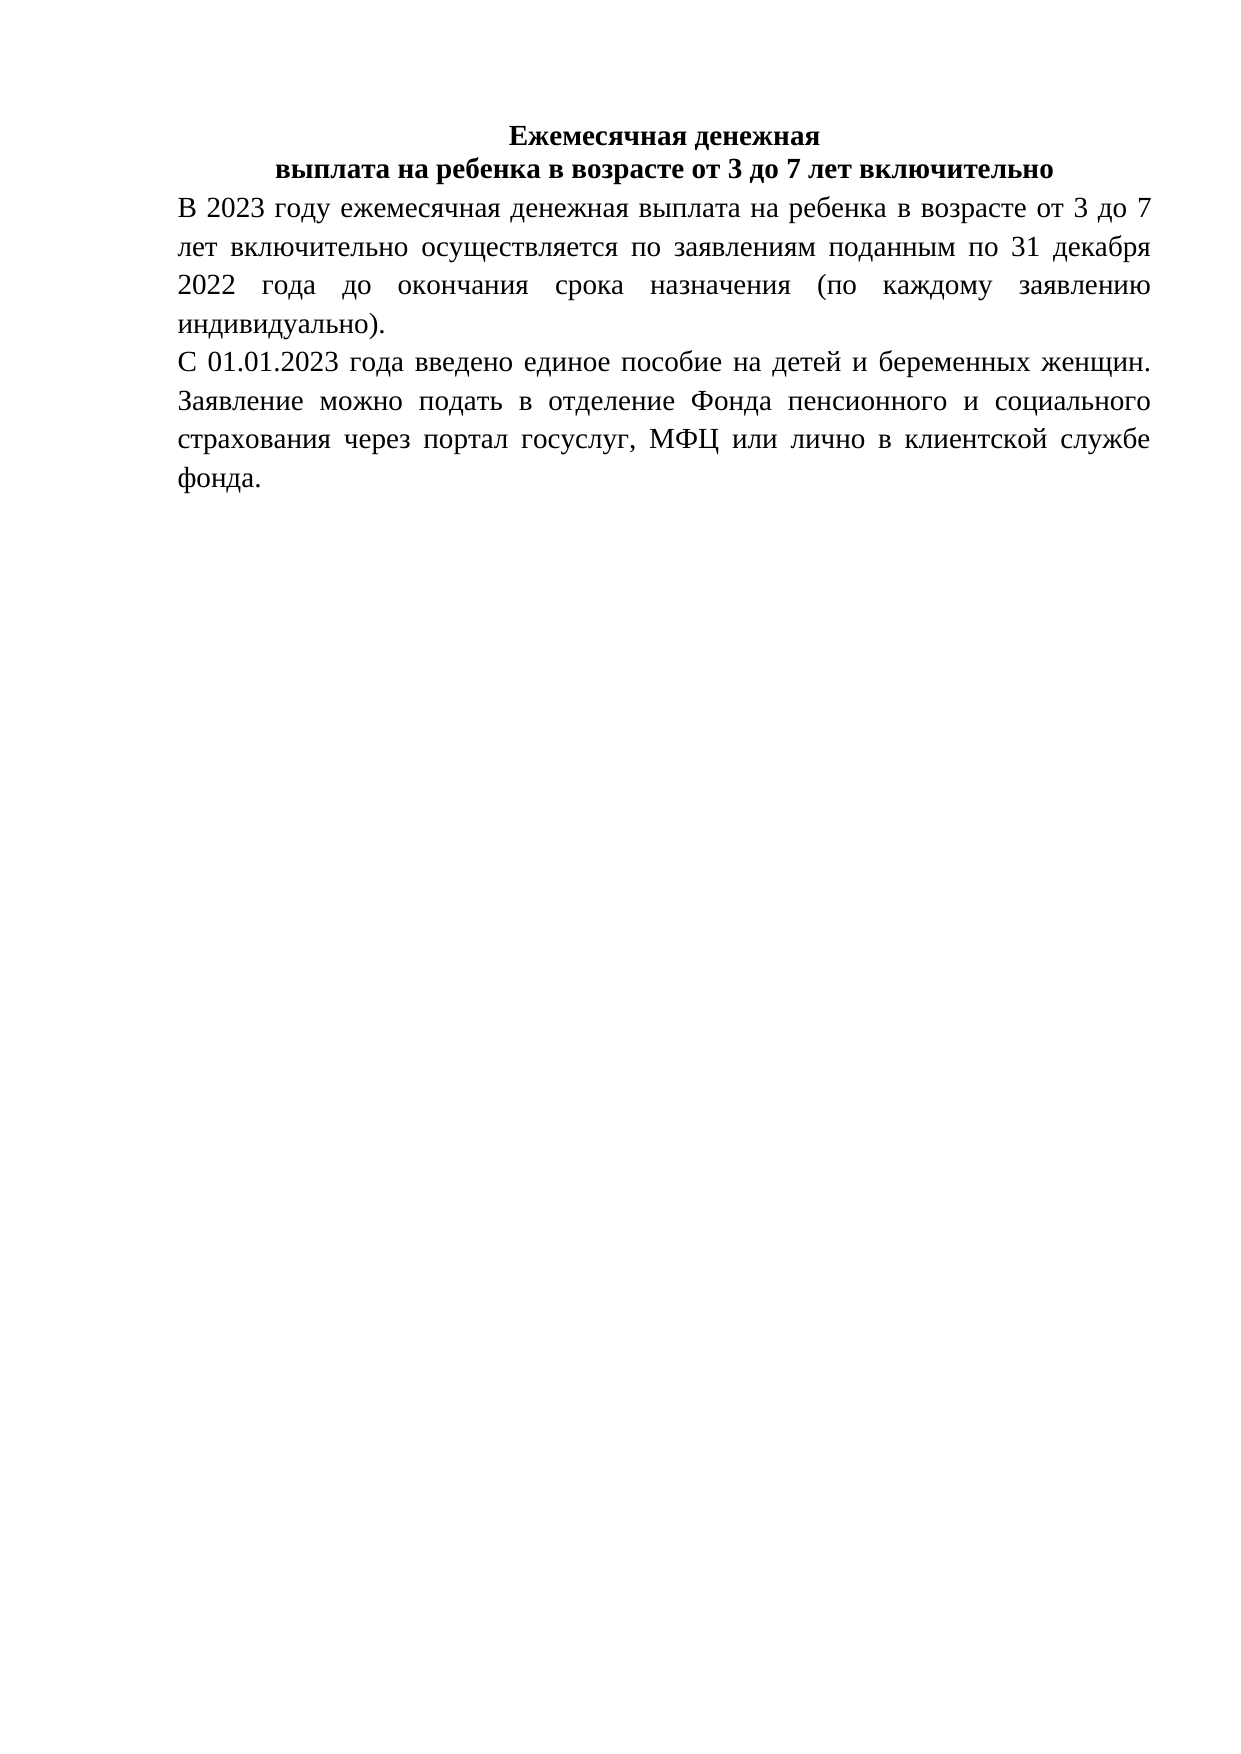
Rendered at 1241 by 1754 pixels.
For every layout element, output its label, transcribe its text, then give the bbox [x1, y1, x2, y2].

text В 2023 году ежемесячная денежная выплата на ребенка в возрасте от 3 до 7 лет включительно осуществляется по заявлениям поданным по 31 декабря 2022 года до окончания срока назначения (по каждому заявлению индивидуально). [177, 190, 1152, 339]
text С 01.01.2023 года введено единое пособие на детей и беременных женщин. Заявление можно подать в отделение Фонда пенсионного и социального страхования через портал госуслуг, МФЦ или лично в клиентской службе фонда. [177, 344, 1152, 493]
text выплата на ребенка в возрасте от 3 до 7 лет включительно [177, 152, 1152, 185]
title Ежемесячная денежная [177, 118, 1152, 152]
